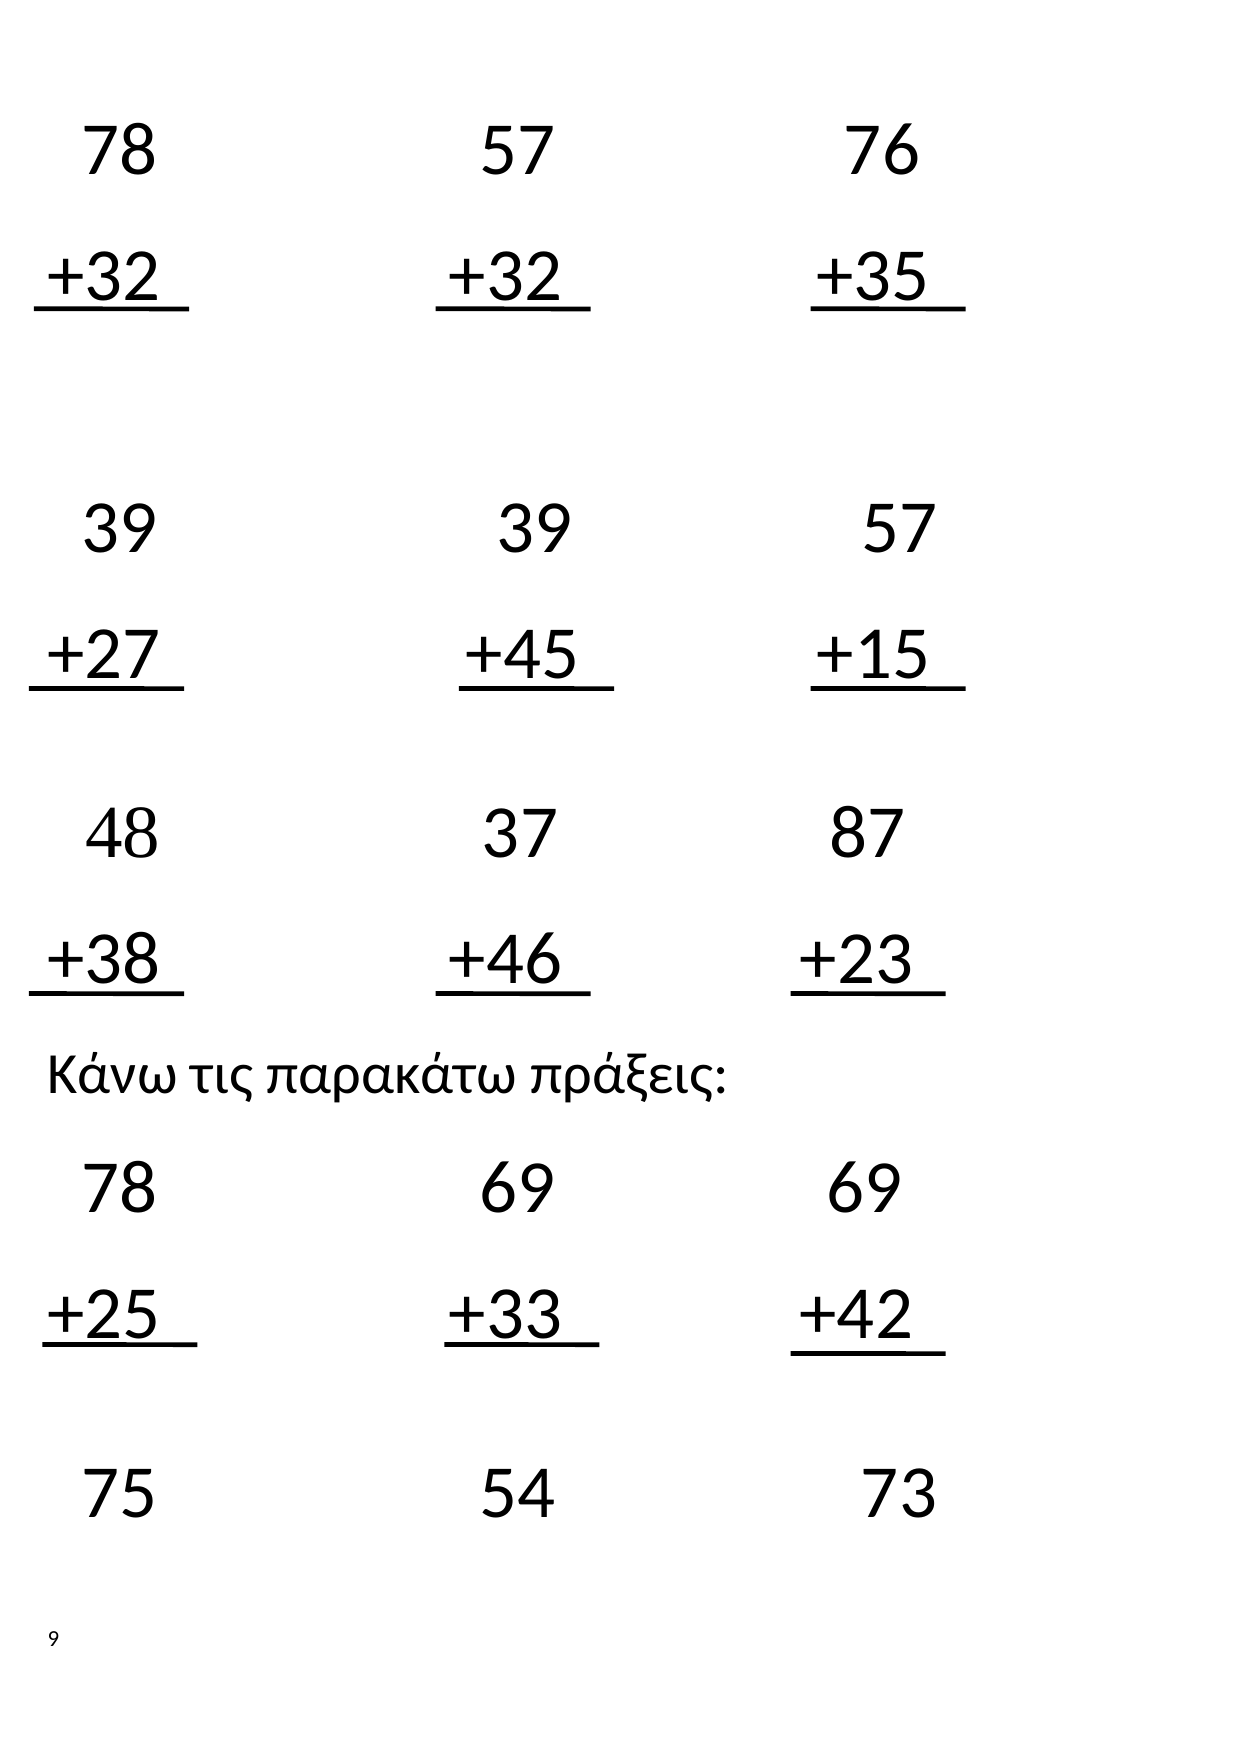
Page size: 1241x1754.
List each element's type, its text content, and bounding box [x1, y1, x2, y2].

text 48 37 87 [47, 785, 1193, 877]
text 75 54 73 [47, 1445, 1193, 1536]
text Kάνω τις παρακάτω πράξεις: [47, 1037, 1193, 1108]
text +38 +46 +23 [47, 911, 1193, 1003]
text 78 69 69 [47, 1140, 1193, 1231]
text +25 +33 +42 [47, 1266, 1193, 1357]
text 78 57 76 [47, 102, 1193, 193]
text 39 39 57 [47, 480, 1193, 571]
text +32 +32 +35 [47, 228, 1193, 319]
text +27 +45 +15 [47, 606, 1193, 697]
